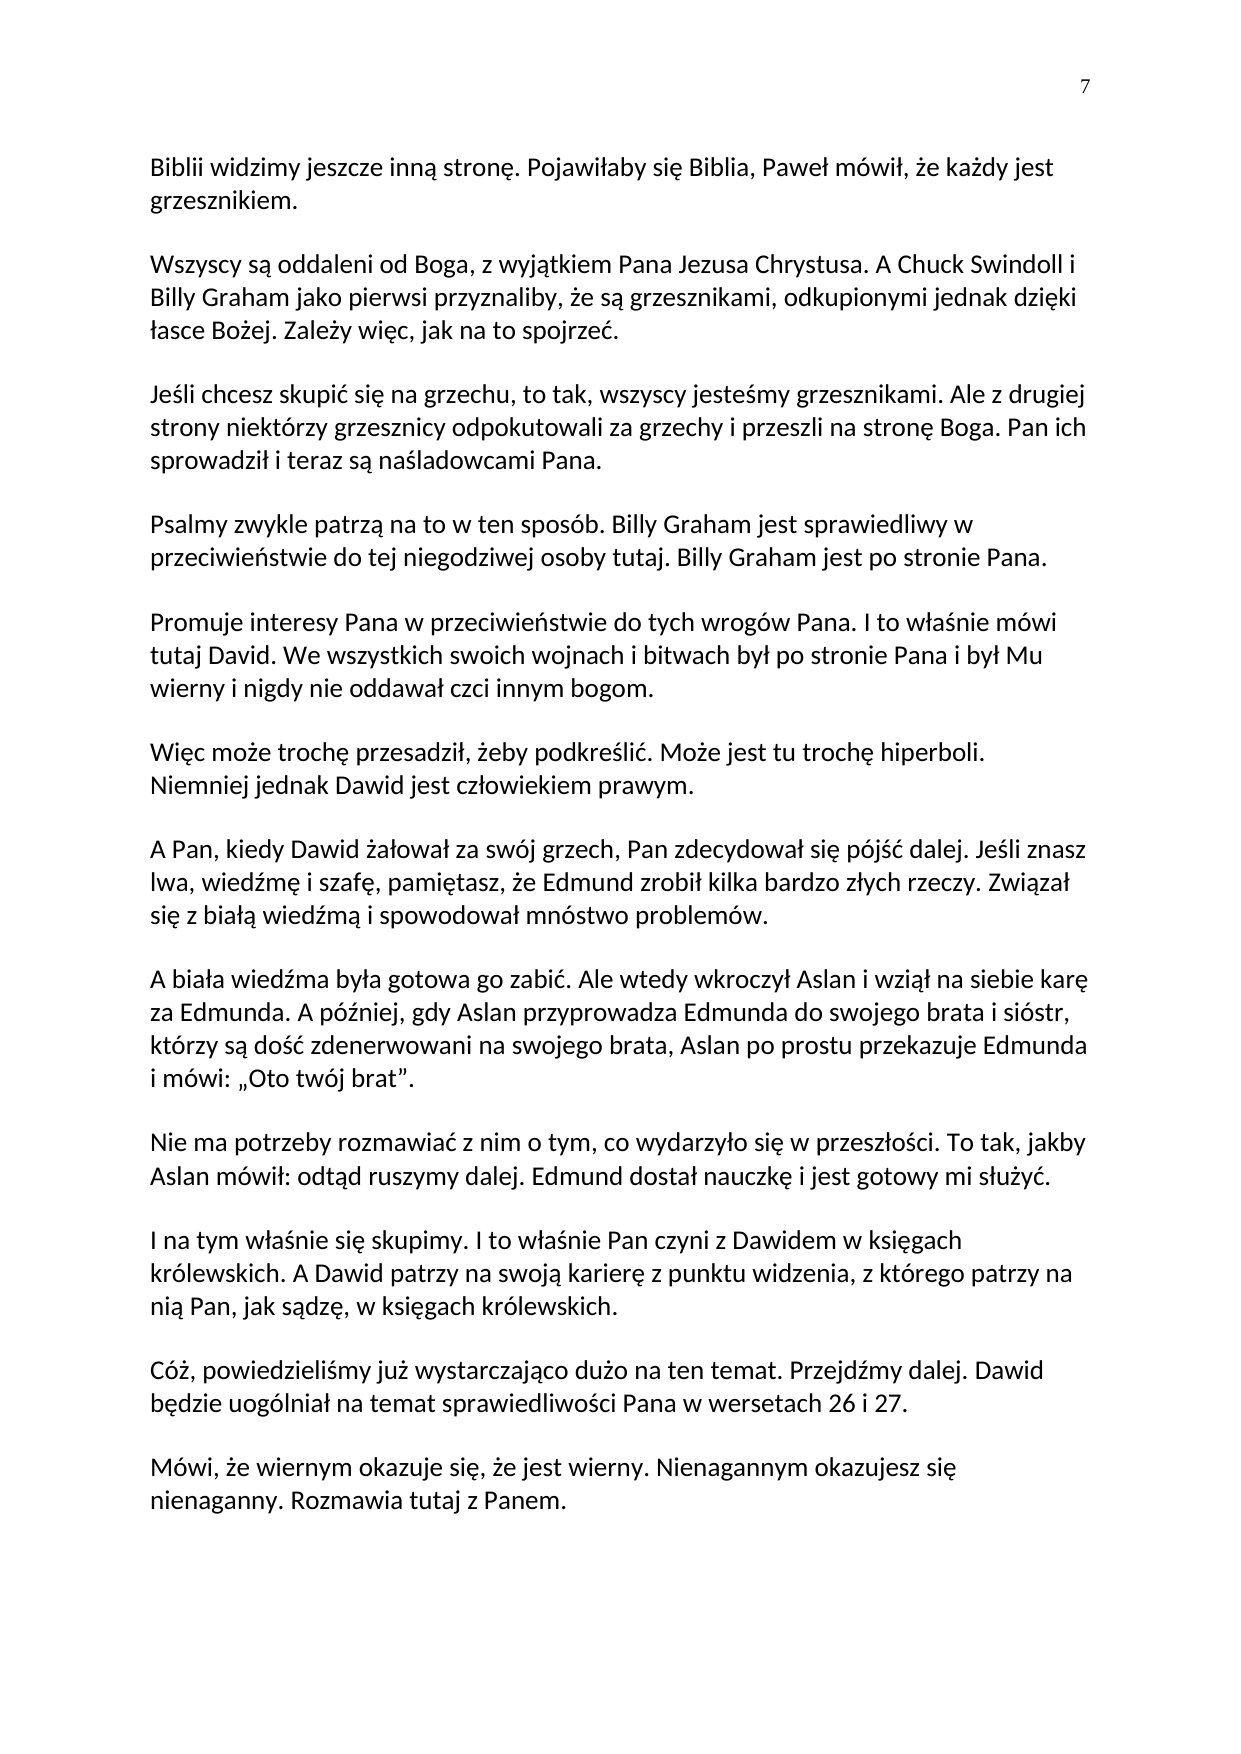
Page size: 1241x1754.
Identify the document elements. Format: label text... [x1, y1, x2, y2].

text I na tym właśnie się skupimy. I to właśnie Pan czyni z Dawidem w księgach królewskich. A Dawid patrzy na swoją karierę z punktu widzenia, z którego patrzy na nią Pan, jak sądzę, w księgach królewskich. [150, 1223, 1090, 1322]
text Więc może trochę przesadził, żeby podkreślić. Może jest tu trochę hiperboli. Niemniej jednak Dawid jest człowiekiem prawym. [150, 735, 1090, 801]
text A biała wiedźma była gotowa go zabić. Ale wtedy wkroczył Aslan i wziął na siebie karę za Edmunda. A później, gdy Aslan przyprowadza Edmunda do swojego brata i sióstr, którzy są dość zdenerwowani na swojego brata, Aslan po prostu przekazuje Edmunda i mówi: „Oto twój brat”. [150, 962, 1090, 1094]
text Wszyscy są oddaleni od Boga, z wyjątkiem Pana Jezusa Chrystusa. A Chuck Swindoll i Billy Graham jako pierwsi przyznaliby, że są grzesznikami, odkupionymi jednak dzięki łasce Bożej. Zależy więc, jak na to spojrzeć. [150, 247, 1090, 346]
text Jeśli chcesz skupić się na grzechu, to tak, wszyscy jesteśmy grzesznikami. Ale z drugiej strony niektórzy grzesznicy odpokutowali za grzechy i przeszli na stronę Boga. Pan ich sprowadził i teraz są naśladowcami Pana. [150, 377, 1090, 476]
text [150, 150, 1090, 216]
text Psalmy zwykle patrzą na to w ten sposób. Billy Graham jest sprawiedliwy w przeciwieństwie do tej niegodziwej osoby tutaj. Billy Graham jest po stronie Pana. [150, 508, 1090, 574]
text A Pan, kiedy Dawid żałował za swój grzech, Pan zdecydował się pójść dalej. Jeśli znasz lwa, wiedźmę i szafę, pamiętasz, że Edmund zrobił kilka bardzo złych rzeczy. Związał się z białą wiedźmą i spowodował mnóstwo problemów. [150, 832, 1090, 931]
text Cóż, powiedzieliśmy już wystarczająco dużo na ten temat. Przejdźmy dalej. Dawid będzie uogólniał na temat sprawiedliwości Pana w wersetach 26 i 27. [150, 1353, 1090, 1419]
text Mówi, że wiernym okazuje się, że jest wierny. Nienagannym okazujesz się nienaganny. Rozmawia tutaj z Panem. [150, 1450, 1090, 1516]
text Nie ma potrzeby rozmawiać z nim o tym, co wydarzyło się w przeszłości. To tak, jakby Aslan mówił: odtąd ruszymy dalej. Edmund dostał nauczkę i jest gotowy mi służyć. [150, 1126, 1090, 1192]
text Promuje interesy Pana w przeciwieństwie do tych wrogów Pana. I to właśnie mówi tutaj David. We wszystkich swoich wojnach i bitwach był po stronie Pana i był Mu wierny i nigdy nie oddawał czci innym bogom. [150, 605, 1090, 704]
